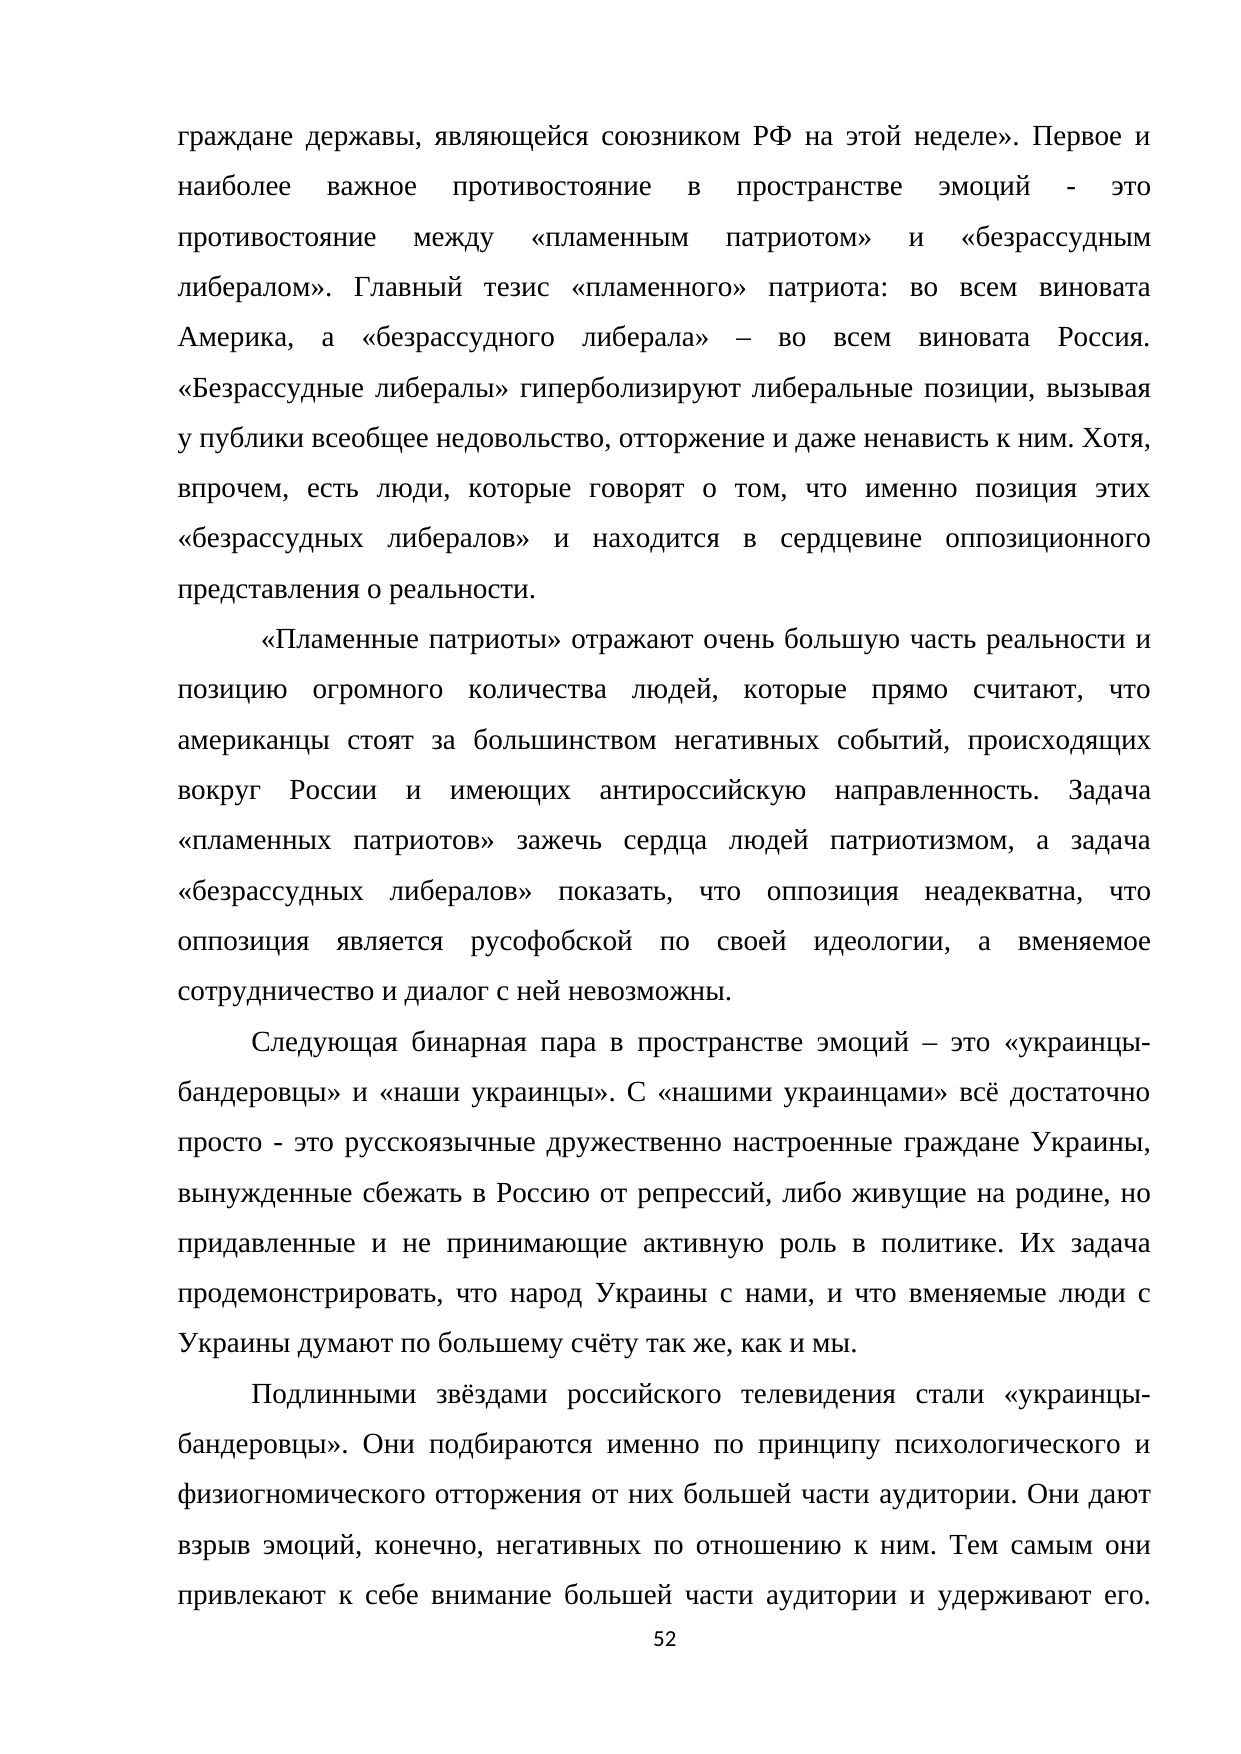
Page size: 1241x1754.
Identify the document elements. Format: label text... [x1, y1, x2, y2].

text «Пламенные патриоты» отражают очень большую часть реальности и позицию огромного количества людей, которые прямо считают, что американцы стоят за большинством негативных событий, происходящих вокруг России и имеющих антироссийскую направленность. Задача «пламенных патриотов» зажечь сердца людей патриотизмом, а задача «безрассудных либералов» показать, что оппозиция неадекватна, что оппозиция является русофобской по своей идеологии, а вменяемое сотрудничество и диалог с ней невозможны. [177, 621, 1152, 1007]
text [177, 1376, 1152, 1611]
text Следующая бинарная пара в пространстве эмоций – это «украинцы-бандеровцы» и «наши украинцы». С «нашими украинцами» всё достаточно просто - это русскоязычные дружественно настроенные граждане Украины, вынужденные сбежать в Россию от репрессий, либо живущие на родине, но придавленные и не принимающие активную роль в политике. Их задача продемонстрировать, что народ Украины с нами, и что вменяемые люди с Украины думают по большему счёту так же, как и мы. [177, 1024, 1152, 1359]
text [177, 118, 1152, 604]
